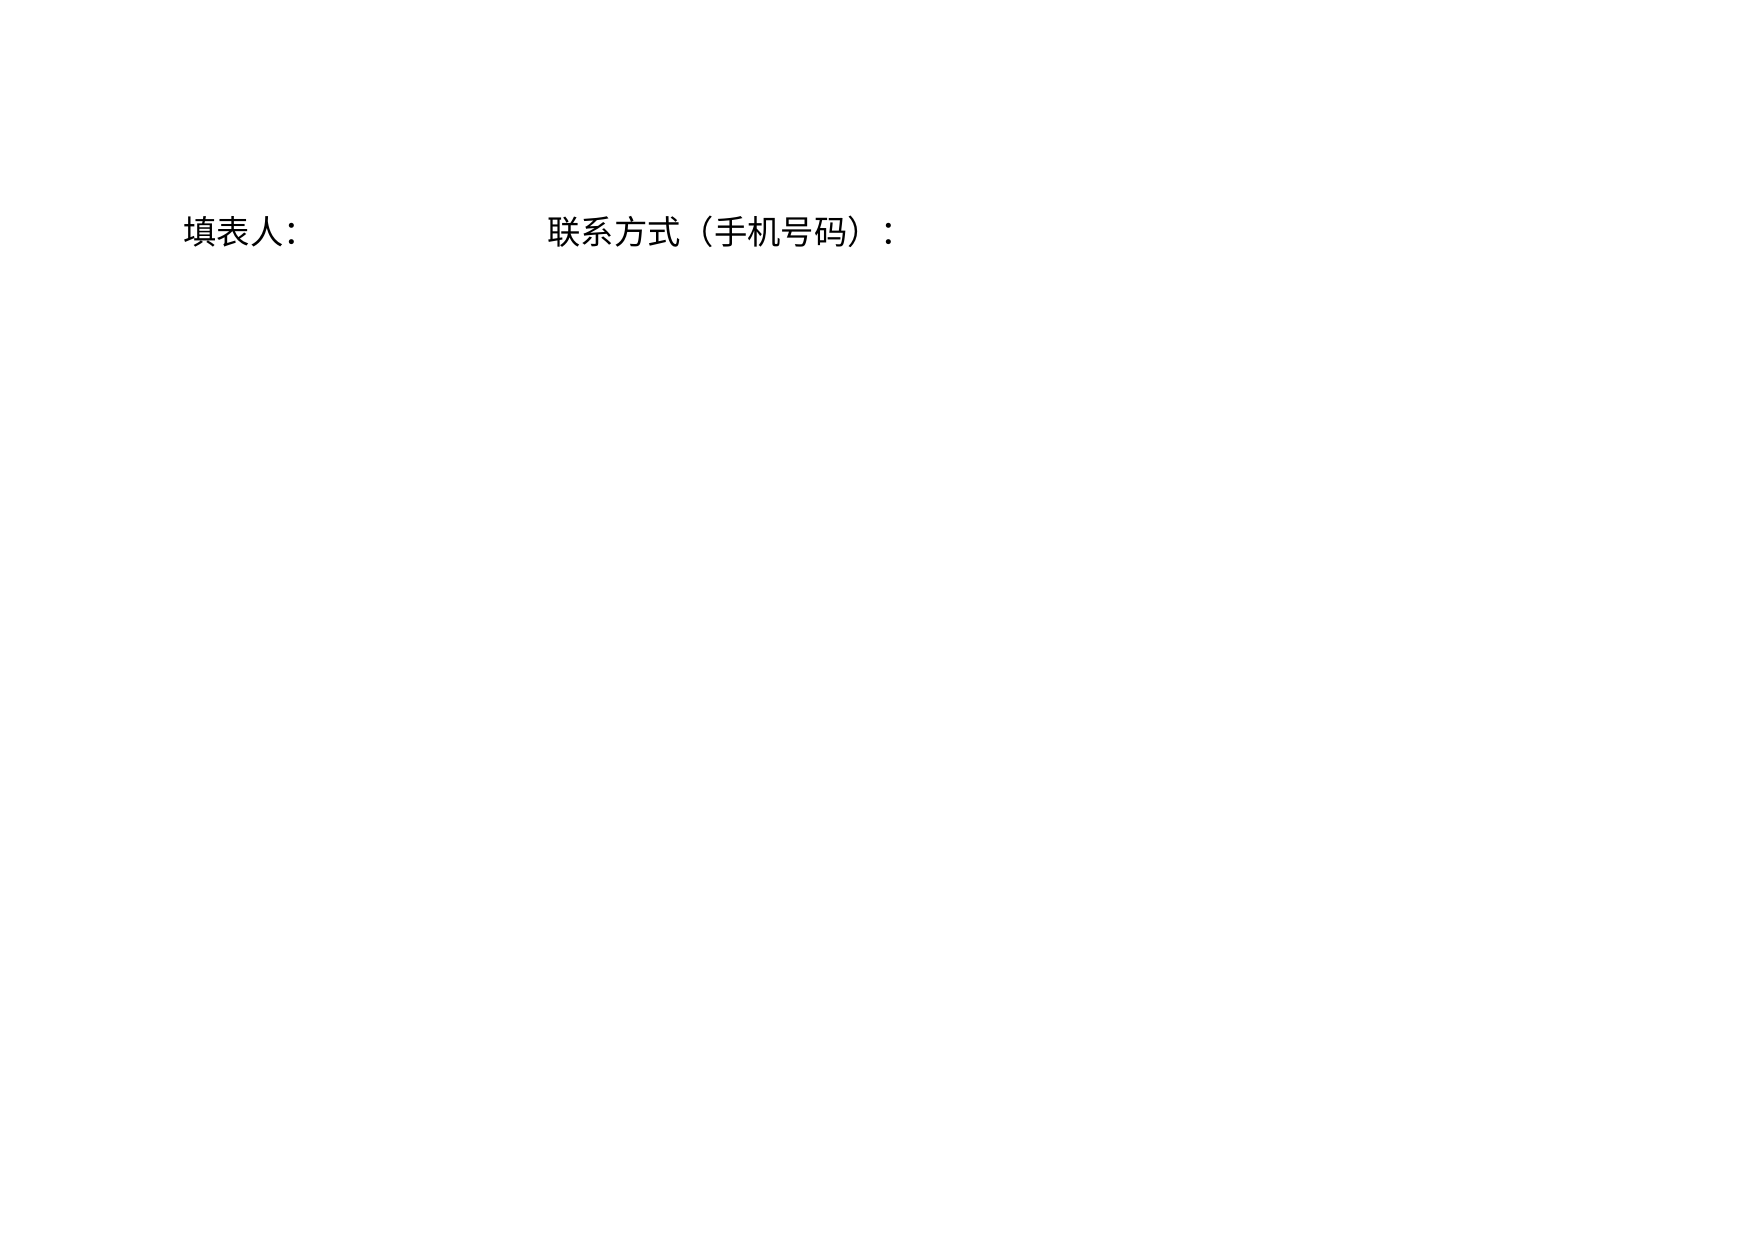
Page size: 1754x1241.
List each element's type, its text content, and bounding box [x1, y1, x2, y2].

text 填表人： 联系方式（手机号码）： [150, 198, 1604, 263]
